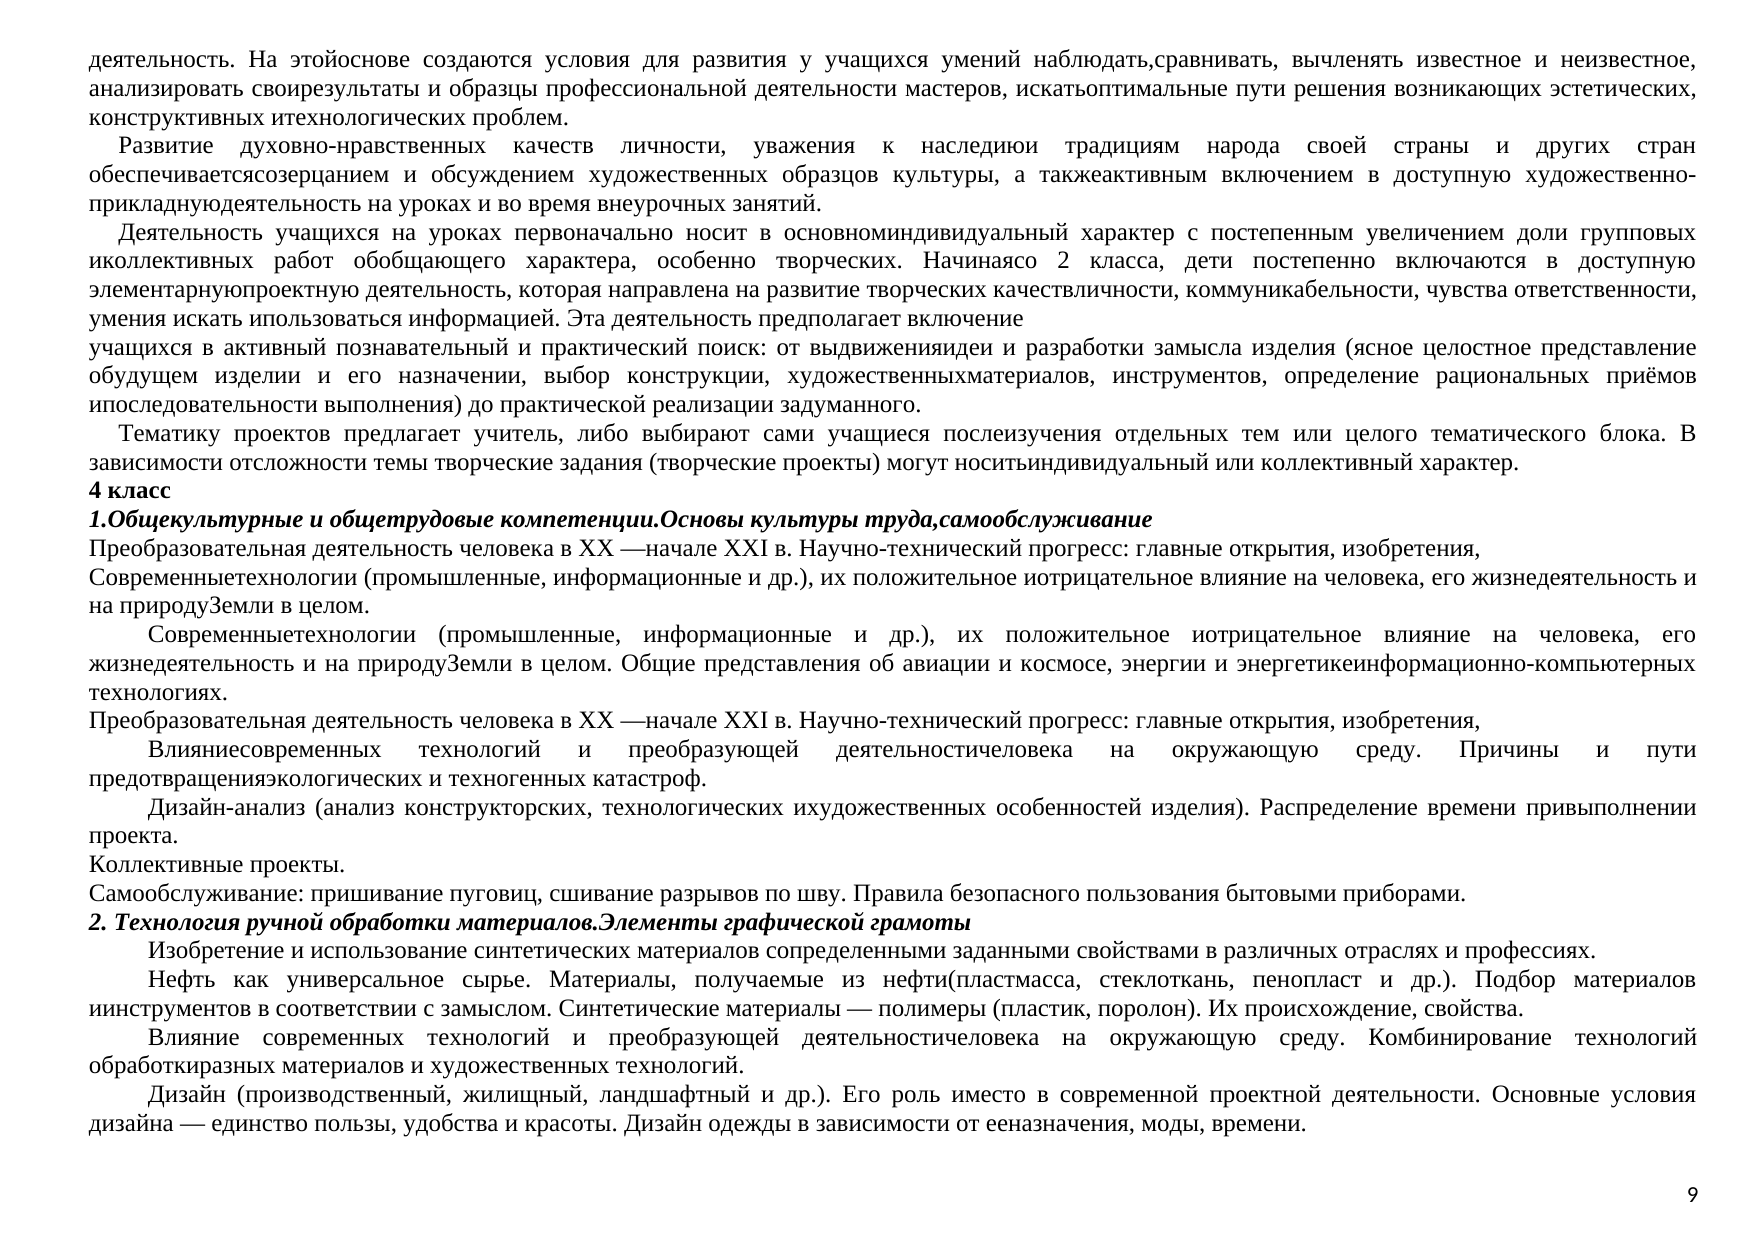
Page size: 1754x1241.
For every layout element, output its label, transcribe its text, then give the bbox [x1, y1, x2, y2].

text Изобретение и использование синтетических материалов сопределенными заданными свойствами в различных отраслях и профессиях. [89, 936, 1698, 964]
text Тематику проектов предлагает учитель, либо выбирают сами учащиеся послеизучения отдельных тем или целого тематического блока. В зависимости отсложности темы творческие задания (творческие проекты) могут носитьиндивидуальный или коллективный характер. [89, 418, 1698, 476]
text Деятельность учащихся на уроках первоначально носит в основноминдивидуальный характер с постепенным увеличением доли групповых иколлективных работ обобщающего характера, особенно творческих. Начинаясо 2 класса, дети постепенно включаются в доступную элементарнуюпроектную деятельность, которая направлена на развитие творческих качествличности, коммуникабельности, чувства ответственности, умения искать ипользоваться информацией. Эта деятельность предполагает включение [89, 217, 1698, 332]
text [89, 44, 1698, 131]
text 4 класс [89, 476, 1698, 504]
text учащихся в активный познавательный и практический поиск: от выдвиженияидеи и разработки замысла изделия (ясное целостное представление обудущем изделии и его назначении, выбор конструкции, художественныхматериалов, инструментов, определение рациональных приёмов ипоследовательности выполнения) до практической реализации задуманного. [89, 332, 1698, 418]
text 1.Общекультурные и общетрудовые компетенции.Основы культуры труда,самообслуживание [89, 504, 1698, 533]
text Дизайн-анализ (анализ конструкторских, технологических ихудожественных особенностей изделия). Распределение времени привыполнении проекта. [89, 792, 1698, 849]
text 2. Технология ручной обработки материалов.Элементы графической грамоты [89, 907, 1698, 936]
text Влияниесовременных технологий и преобразующей деятельностичеловека на окружающую среду. Причины и пути предотвращенияэкологических и техногенных катастроф. [89, 734, 1698, 792]
text Нефть как универсальное сырье. Материалы, получаемые из нефти(пластмасса, стеклоткань, пенопласт и др.). Подбор материалов иинструментов в соответствии с замыслом. Синтетические материалы — полимеры (пластик, поролон). Их происхождение, свойства. [89, 964, 1698, 1022]
text Коллективные проекты. [89, 849, 1698, 878]
text Современныетехнологии (промышленные, информационные и др.), их положительное иотрицательное влияние на человека, его жизнедеятельность и на природуЗемли в целом. Общие представления об авиации и космосе, энергии и энергетикеинформационно-компьютерных технологиях. [89, 619, 1698, 706]
text Дизайн (производственный, жилищный, ландшафтный и др.). Его роль иместо в современной проектной деятельности. Основные условия дизайна — единство пользы, удобства и красоты. Дизайн одежды в зависимости от ееназначения, моды, времени. [89, 1079, 1698, 1137]
text Преобразовательная деятельность человека в ХХ —начале ХХI в. Научно-технический прогресс: главные открытия, изобретения, [89, 533, 1698, 562]
text Развитие духовно-нравственных качеств личности, уважения к наследиюи традициям народа своей страны и других стран обеспечиваетсясозерцанием и обсуждением художественных образцов культуры, а такжеактивным включением в доступную художественно-прикладнуюдеятельность на уроках и во время внеурочных занятий. [89, 131, 1698, 217]
text Преобразовательная деятельность человека в ХХ —начале ХХI в. Научно-технический прогресс: главные открытия, изобретения, [89, 706, 1698, 734]
text Современныетехнологии (промышленные, информационные и др.), их положительное иотрицательное влияние на человека, его жизнедеятельность и на природуЗемли в целом. [89, 562, 1698, 619]
text Влияние современных технологий и преобразующей деятельностичеловека на окружающую среду. Комбинирование технологий обработкиразных материалов и художественных технологий. [89, 1022, 1698, 1079]
text Самообслуживание: пришивание пуговиц, сшивание разрывов по шву. Правила безопасного пользования бытовыми приборами. [89, 878, 1698, 907]
